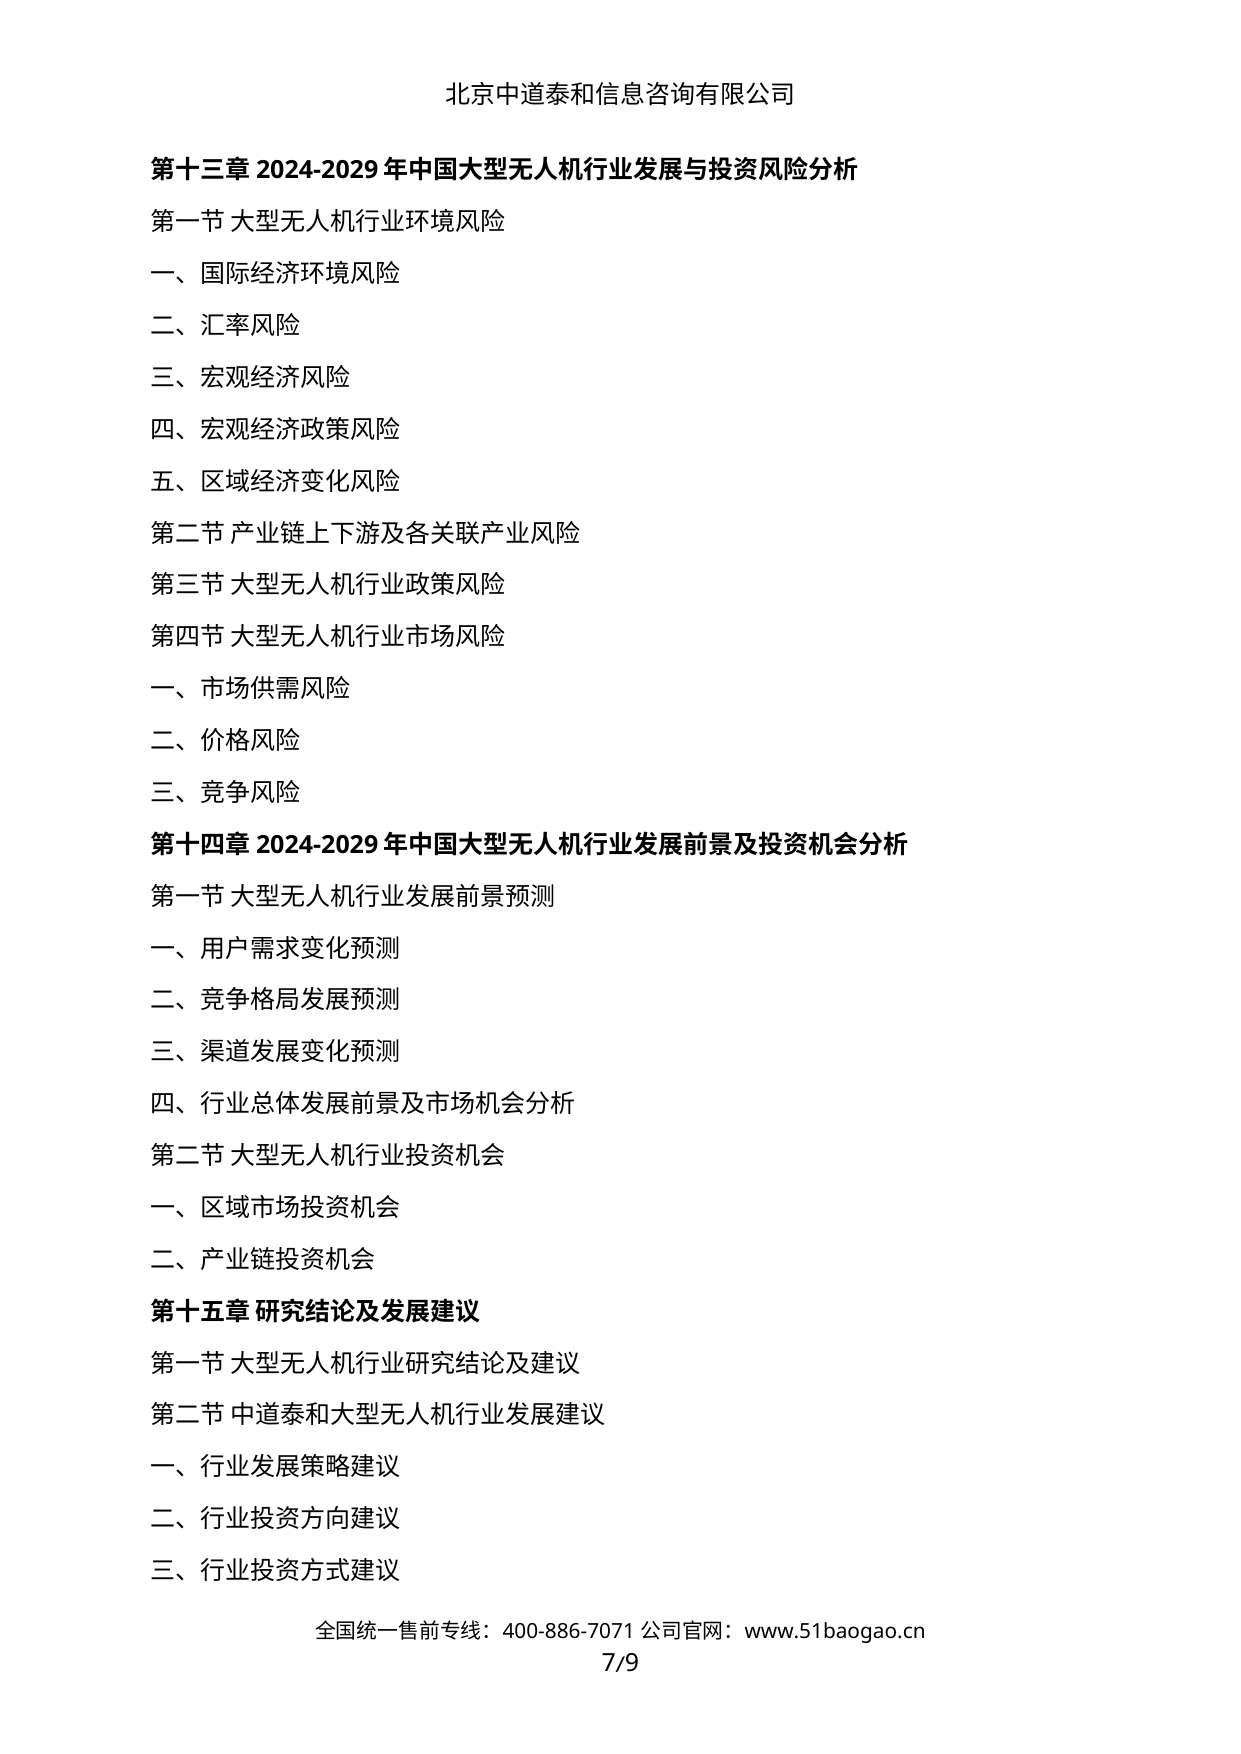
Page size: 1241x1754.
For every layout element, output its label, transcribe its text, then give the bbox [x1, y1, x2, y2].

text 第一节 大型无人机行业研究结论及建议 [150, 1343, 1090, 1379]
text 三、渠道发展变化预测 [150, 1032, 1090, 1068]
text 二、竞争格局发展预测 [150, 980, 1090, 1016]
text 一、行业发展策略建议 [150, 1447, 1090, 1483]
text 四、行业总体发展前景及市场机会分析 [150, 1084, 1090, 1120]
text 第三节 大型无人机行业政策风险 [150, 565, 1090, 601]
text 三、宏观经济风险 [150, 357, 1090, 394]
text 二、产业链投资机会 [150, 1239, 1090, 1276]
text 一、市场供需风险 [150, 669, 1090, 705]
text 第十五章 研究结论及发展建议 [150, 1291, 1090, 1327]
text 一、国际经济环境风险 [150, 254, 1090, 290]
text 一、用户需求变化预测 [150, 928, 1090, 964]
text 第二节 产业链上下游及各关联产业风险 [150, 513, 1090, 549]
text 二、行业投资方向建议 [150, 1499, 1090, 1535]
text 第十三章 2024-2029年中国大型无人机行业发展与投资风险分析 [150, 150, 1090, 186]
text 一、区域市场投资机会 [150, 1187, 1090, 1224]
text 第十四章 2024-2029年中国大型无人机行业发展前景及投资机会分析 [150, 824, 1090, 861]
text 二、汇率风险 [150, 306, 1090, 342]
text 第二节 中道泰和大型无人机行业发展建议 [150, 1395, 1090, 1431]
text 第四节 大型无人机行业市场风险 [150, 617, 1090, 653]
text 第一节 大型无人机行业发展前景预测 [150, 876, 1090, 912]
text 三、行业投资方式建议 [150, 1551, 1090, 1587]
text 三、竞争风险 [150, 772, 1090, 809]
text 二、价格风险 [150, 721, 1090, 757]
text 第二节 大型无人机行业投资机会 [150, 1136, 1090, 1172]
text 第一节 大型无人机行业环境风险 [150, 202, 1090, 238]
text 五、区域经济变化风险 [150, 461, 1090, 497]
text 四、宏观经济政策风险 [150, 409, 1090, 446]
